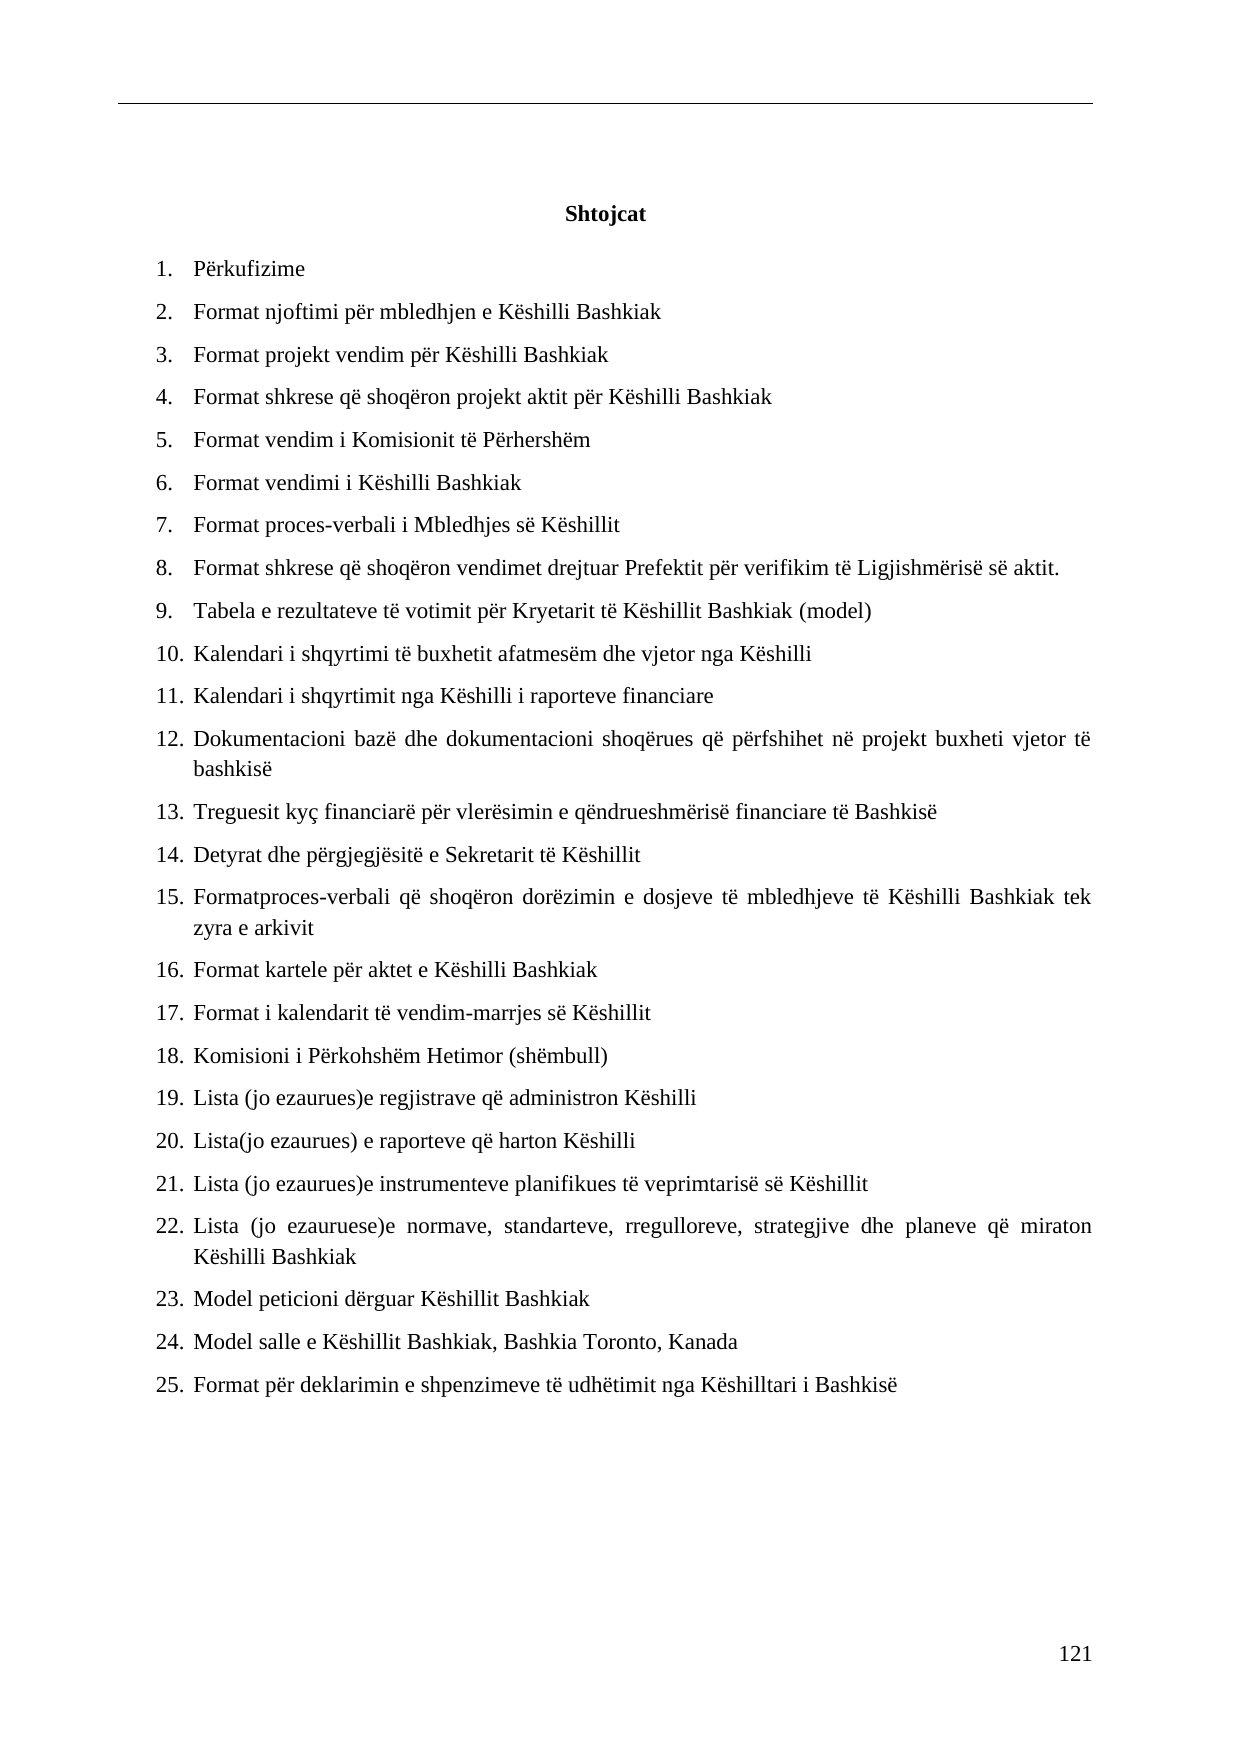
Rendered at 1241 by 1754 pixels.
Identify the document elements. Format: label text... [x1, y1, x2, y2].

list Përkufizime [156, 255, 1093, 282]
list Model salle e Këshillit Bashkiak, Bashkia Toronto, Kanada [156, 1328, 1093, 1354]
list Komisioni i Përkohshëm Hetimor (shëmbull) [156, 1042, 1093, 1068]
list Model peticioni dërguar Këshillit Bashkiak [156, 1285, 1093, 1312]
list Format shkrese që shoqëron projekt aktit për Këshilli Bashkiak [156, 383, 1093, 410]
list Formatproces-verbali që shoqëron dorëzimin e dosjeve të mbledhjeve të Këshilli Bashkiak tek zyra e arkivit [156, 883, 1093, 940]
list Format shkrese që shoqëron vendimet drejtuar Prefektit për verifikim të Ligjishmërisë së aktit. [156, 554, 1093, 581]
list Format për deklarimin e shpenzimeve të udhëtimit nga Këshilltari i Bashkisë [156, 1371, 1093, 1397]
list Lista (jo ezauruese)e normave, standarteve, rregulloreve, strategjive dhe planeve që miraton Këshilli Bashkiak [156, 1212, 1093, 1269]
list Tabela e rezultateve të votimit për Kryetarit të Këshillit Bashkiak (model) [156, 597, 1093, 623]
list Detyrat dhe përgjegjësitë e Sekretarit të Këshillit [156, 841, 1093, 867]
list Lista (jo ezaurues)e regjistrave që administron Këshilli [156, 1084, 1093, 1111]
list Format projekt vendim për Këshilli Bashkiak [156, 341, 1093, 367]
list Treguesit kyç financiarë për vlerësimin e qëndrueshmërisë financiare të Bashkisë [156, 798, 1093, 824]
list Lista(jo ezaurues) e raporteve që harton Këshilli [156, 1127, 1093, 1153]
subtitle Shtojcat [118, 200, 1093, 226]
list Kalendari i shqyrtimi të buxhetit afatmesëm dhe vjetor nga Këshilli [156, 639, 1093, 666]
list Format kartele për aktet e Këshilli Bashkiak [156, 956, 1093, 983]
list Dokumentacioni bazë dhe dokumentacioni shoqërues që përfshihet në projekt buxheti vjetor të bashkisë [156, 725, 1093, 782]
list Format vendimi i Këshilli Bashkiak [156, 469, 1093, 495]
list Lista (jo ezaurues)e instrumenteve planifikues të veprimtarisë së Këshillit [156, 1170, 1093, 1196]
list Format i kalendarit të vendim-marrjes së Këshillit [156, 999, 1093, 1025]
list Format proces-verbali i Mbledhjes së Këshillit [156, 511, 1093, 538]
list Format vendim i Komisionit të Përhershëm [156, 426, 1093, 452]
list Kalendari i shqyrtimit nga Këshilli i raporteve financiare [156, 682, 1093, 709]
list Format njoftimi për mbledhjen e Këshilli Bashkiak [156, 298, 1093, 324]
